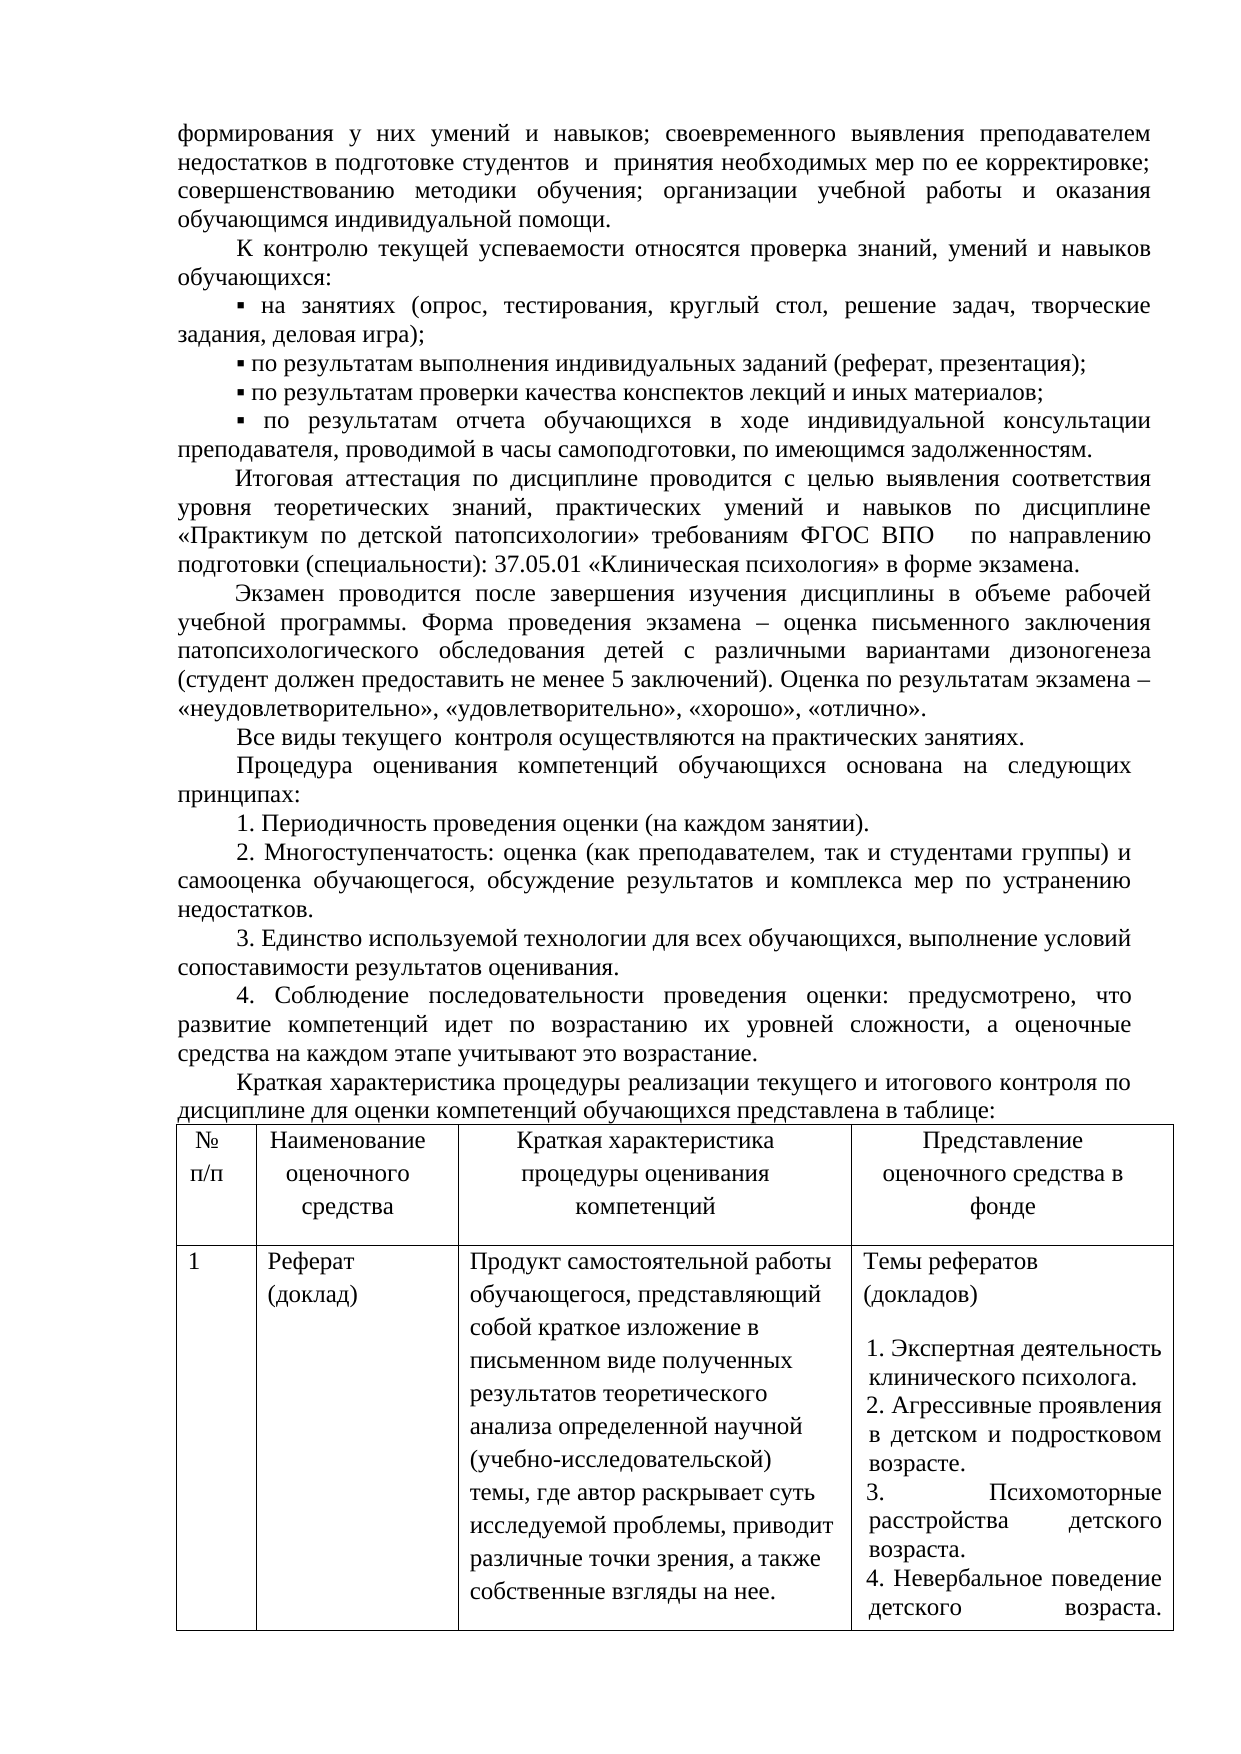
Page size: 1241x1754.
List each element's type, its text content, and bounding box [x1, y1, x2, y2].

table_header № п/п [177, 1125, 256, 1245]
text 4. Соблюдение последовательности проведения оценки: предусмотрено, что развитие компетенций идет по возрастанию их уровней сложности, а оценочные средства на каждом этапе учитывают это возрастание. [177, 981, 1132, 1067]
text Краткая характеристика процедуры реализации текущего и итогового контроля по дисциплине для оценки компетенций обучающихся представлена в таблице: [177, 1067, 1132, 1124]
text Процедура оценивания компетенций обучающихся основана на следующих принципах: [177, 751, 1132, 808]
table_cell Реферат (доклад) [257, 1246, 458, 1629]
table_header Представление оценочного средства в фонде [852, 1125, 1173, 1245]
table_header Краткая характеристика процедуры оценивания компетенций [459, 1125, 851, 1245]
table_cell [459, 1246, 851, 1629]
table_cell 1 [177, 1246, 256, 1629]
text К контролю текущей успеваемости относятся проверка знаний, умений и навыков обучающихся: [177, 233, 1152, 291]
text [177, 118, 1152, 233]
text ▪ по результатам выполнения индивидуальных заданий (реферат, презентация); [177, 348, 1152, 377]
text 1. Периодичность проведения оценки (на каждом занятии). [177, 808, 1132, 837]
text 2. Многоступенчатость: оценка (как преподавателем, так и студентами группы) и самооценка обучающегося, обсуждение результатов и комплекса мер по устранению недостатков. [177, 837, 1132, 923]
table_header Наименование оценочного средства [257, 1125, 458, 1245]
text Все виды текущего контроля осуществляются на практических занятиях. [177, 722, 1132, 751]
text ▪ на занятиях (опрос, тестирования, круглый стол, решение задач, творческие задания, деловая игра); [177, 291, 1152, 348]
text 3. Единство используемой технологии для всех обучающихся, выполнение условий сопоставимости результатов оценивания. [177, 923, 1132, 981]
text Итоговая аттестация по дисциплине проводится с целью выявления соответствия уровня теоретических знаний, практических умений и навыков по дисциплине «Практикум по детской патопсихологии» требованиям ФГОС ВПО по направлению подготовки (специальности): 37.05.01 «Клиническая психология» в форме экзамена. [177, 463, 1152, 578]
text ▪ по результатам отчета обучающихся в ходе индивидуальной консультации преподавателя, проводимой в часы самоподготовки, по имеющимся задолженностям. [177, 406, 1152, 463]
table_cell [852, 1246, 1173, 1629]
text Экзамен проводится после завершения изучения дисциплины в объеме рабочей учебной программы. Форма проведения экзамена – оценка письменного заключения патопсихологического обследования детей с различными вариантами дизоногенеза (студент должен предоставить не менее 5 заключений). Оценка по результатам экзамена – «неудовлетворительно», «удовлетворительно», «хорошо», «отлично». [177, 578, 1152, 722]
text ▪ по результатам проверки качества конспектов лекций и иных материалов; [177, 377, 1152, 406]
